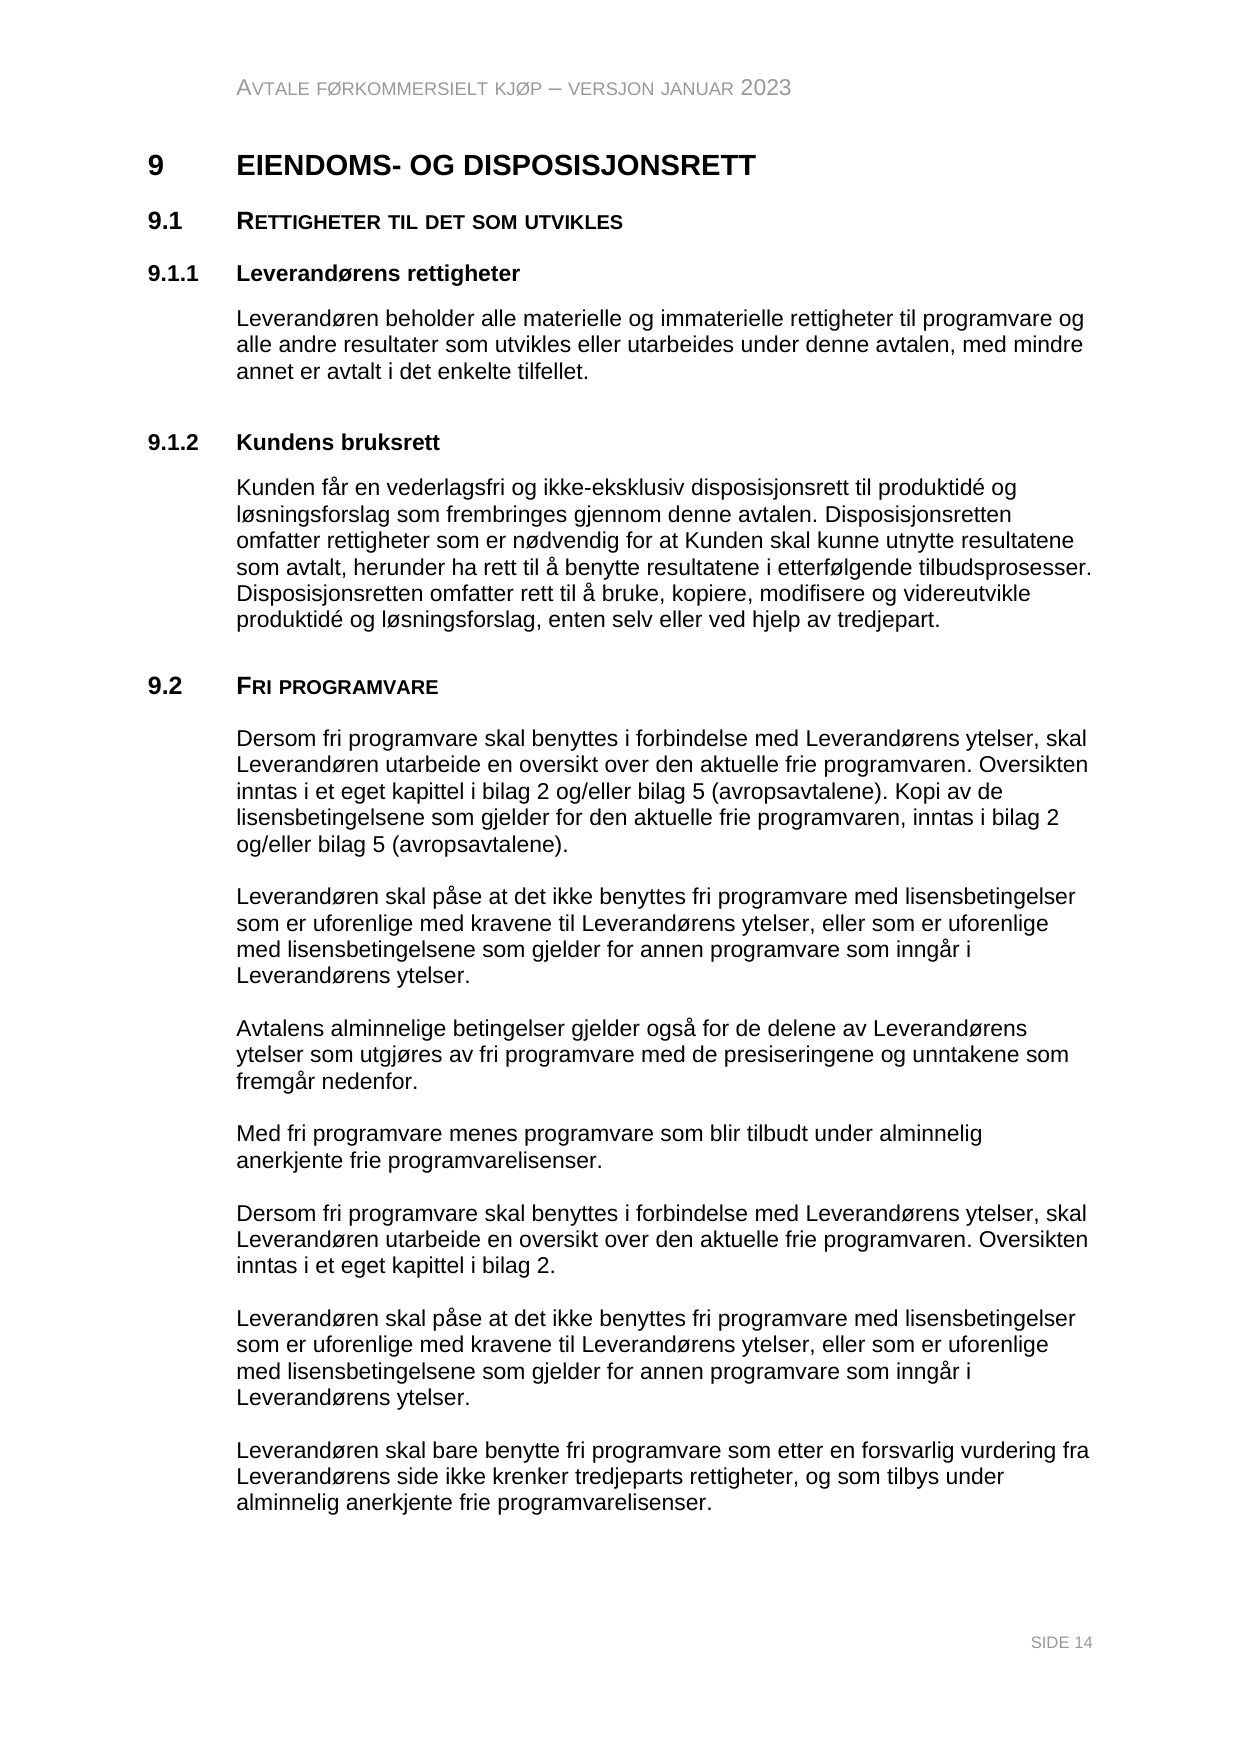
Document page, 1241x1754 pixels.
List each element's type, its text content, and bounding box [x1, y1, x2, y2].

text Leverandøren skal bare benytte fri programvare som etter en forsvarlig vurdering fra Leverandørens side ikke krenker tredjeparts rettigheter, og som tilbys under alminnelig anerkjente frie programvarelisenser. [236, 1437, 1092, 1516]
list Leverandørens rettigheter [148, 260, 1092, 286]
text Med fri programvare menes programvare som blir tilbudt under alminnelig anerkjente frie programvarelisenser. [236, 1120, 1092, 1173]
list Rettigheter til det som utvikles [148, 206, 1092, 235]
text Avtalens alminnelige betingelser gjelder også for de delene av Leverandørens ytelser som utgjøres av fri programvare med de presiseringene og unntakene som fremgår nedenfor. [236, 1015, 1092, 1094]
list Eiendoms- og disposisjonsrett [148, 148, 1092, 181]
text Leverandøren skal påse at det ikke benyttes fri programvare med lisensbetingelser som er uforenlige med kravene til Leverandørens ytelser, eller som er uforenlige med lisensbetingelsene som gjelder for annen programvare som inngår i Leverandørens ytelser. [236, 1305, 1092, 1410]
list Kundens bruksrett [148, 429, 1092, 456]
text Leverandøren beholder alle materielle og immaterielle rettigheter til programvare og alle andre resultater som utvikles eller utarbeides under denne avtalen, med mindre annet er avtalt i det enkelte tilfellet. [236, 305, 1092, 384]
text Kunden får en vederlagsfri og ikke-eksklusiv disposisjonsrett til produktidé og løsningsforslag som frembringes gjennom denne avtalen. Disposisjonsretten omfatter rettigheter som er nødvendig for at Kunden skal kunne utnytte resultatene som avtalt, herunder ha rett til å benytte resultatene i etterfølgende tilbudsprosesser. Disposisjonsretten omfatter rett til å bruke, kopiere, modifisere og videreutvikle produktidé og løsningsforslag, enten selv eller ved hjelp av tredjepart. [236, 474, 1092, 632]
text Leverandøren skal påse at det ikke benyttes fri programvare med lisensbetingelser som er uforenlige med kravene til Leverandørens ytelser, eller som er uforenlige med lisensbetingelsene som gjelder for annen programvare som inngår i Leverandørens ytelser. [236, 883, 1092, 989]
text Dersom fri programvare skal benyttes i forbindelse med Leverandørens ytelser, skal Leverandøren utarbeide en oversikt over den aktuelle frie programvaren. Oversikten inntas i et eget kapittel i bilag 2 og/eller bilag 5 (avropsavtalene). Kopi av de lisensbetingelsene som gjelder for den aktuelle frie programvaren, inntas i bilag 2 og/eller bilag 5 (avropsavtalene). [236, 725, 1092, 857]
list Fri programvare [148, 671, 1092, 700]
text Dersom fri programvare skal benyttes i forbindelse med Leverandørens ytelser, skal Leverandøren utarbeide en oversikt over den aktuelle frie programvaren. Oversikten inntas i et eget kapittel i bilag 2. [236, 1199, 1092, 1278]
